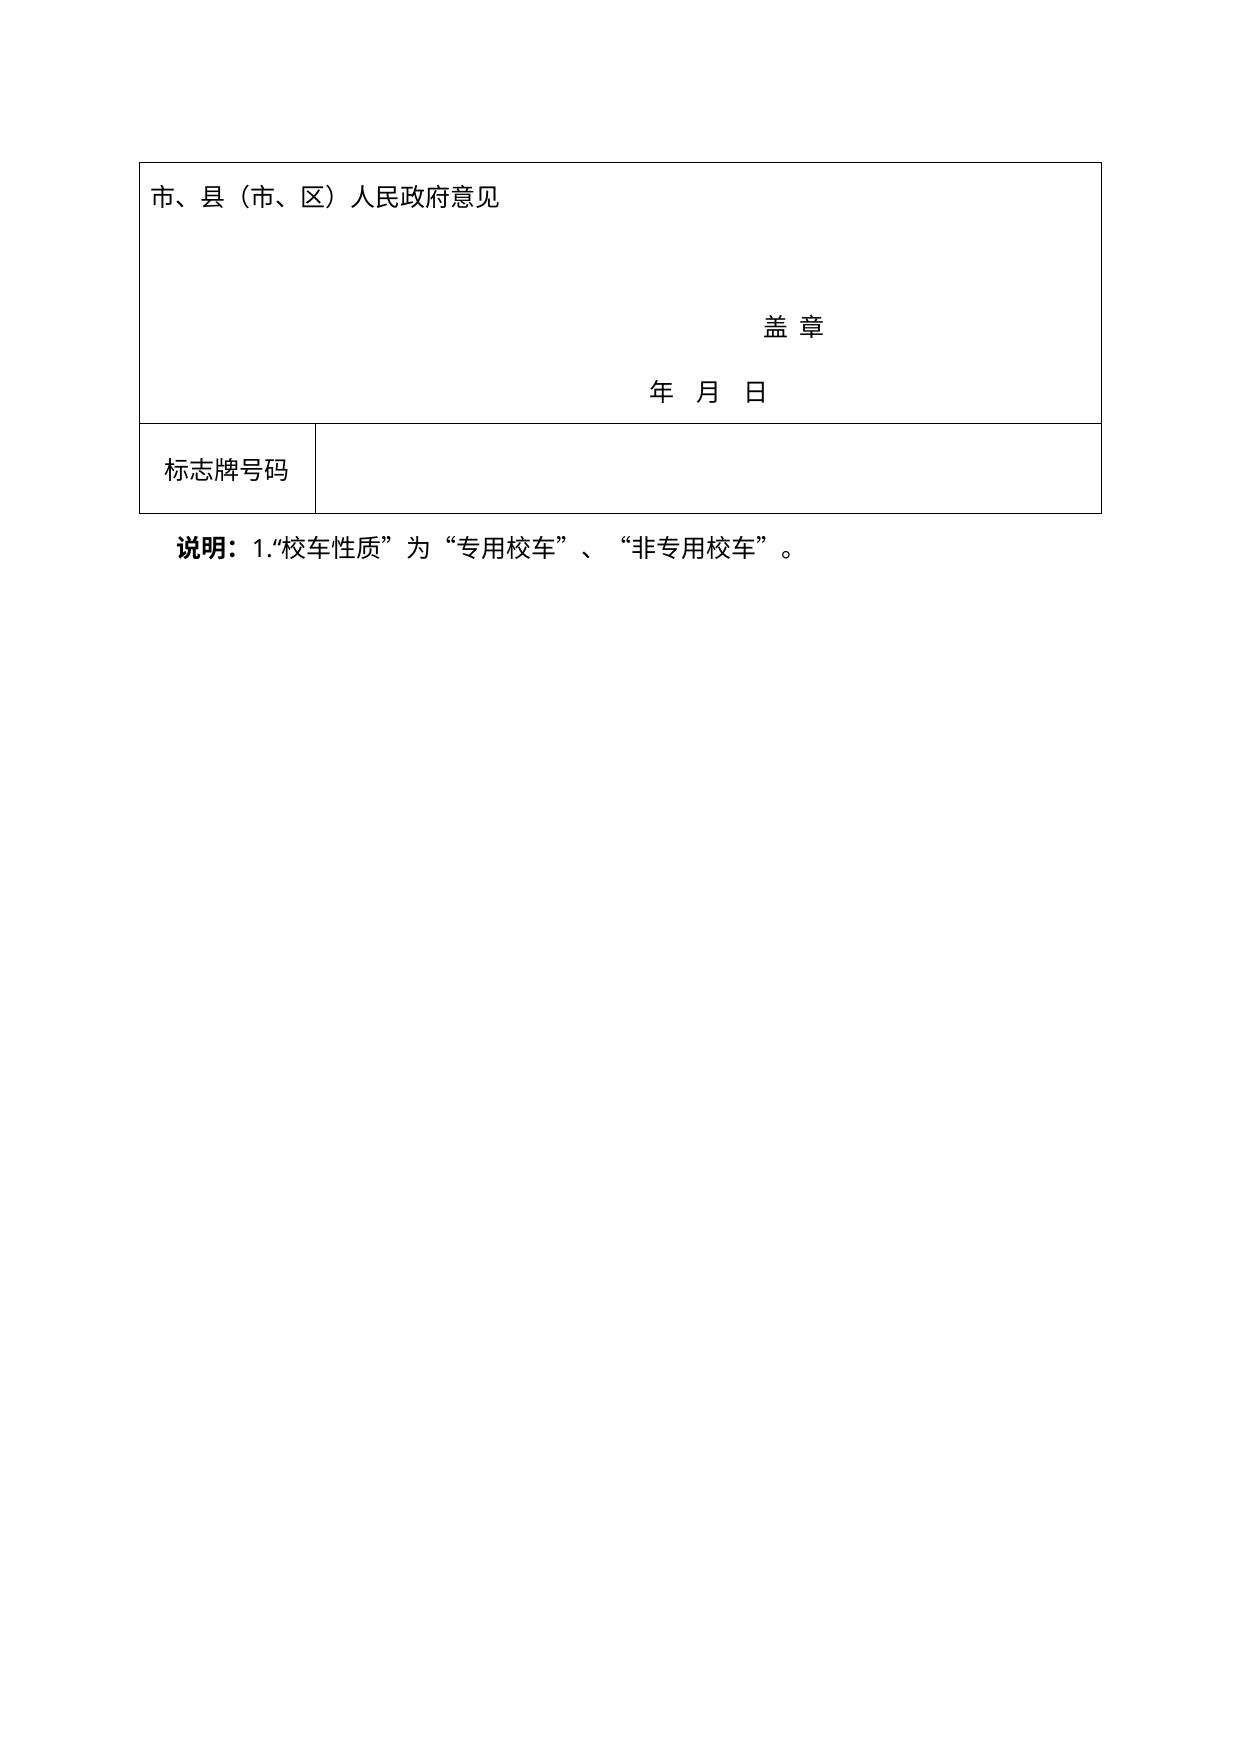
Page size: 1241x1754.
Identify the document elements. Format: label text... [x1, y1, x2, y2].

table_cell 市、县（市、区）人民政府意见 盖 章 年 月 日 [140, 163, 1101, 423]
text 说明：1.“校车性质”为“专用校车”、“非专用校车”。 [177, 514, 1051, 579]
table_cell [316, 424, 1101, 513]
table_cell 标志牌号码 [140, 424, 315, 513]
